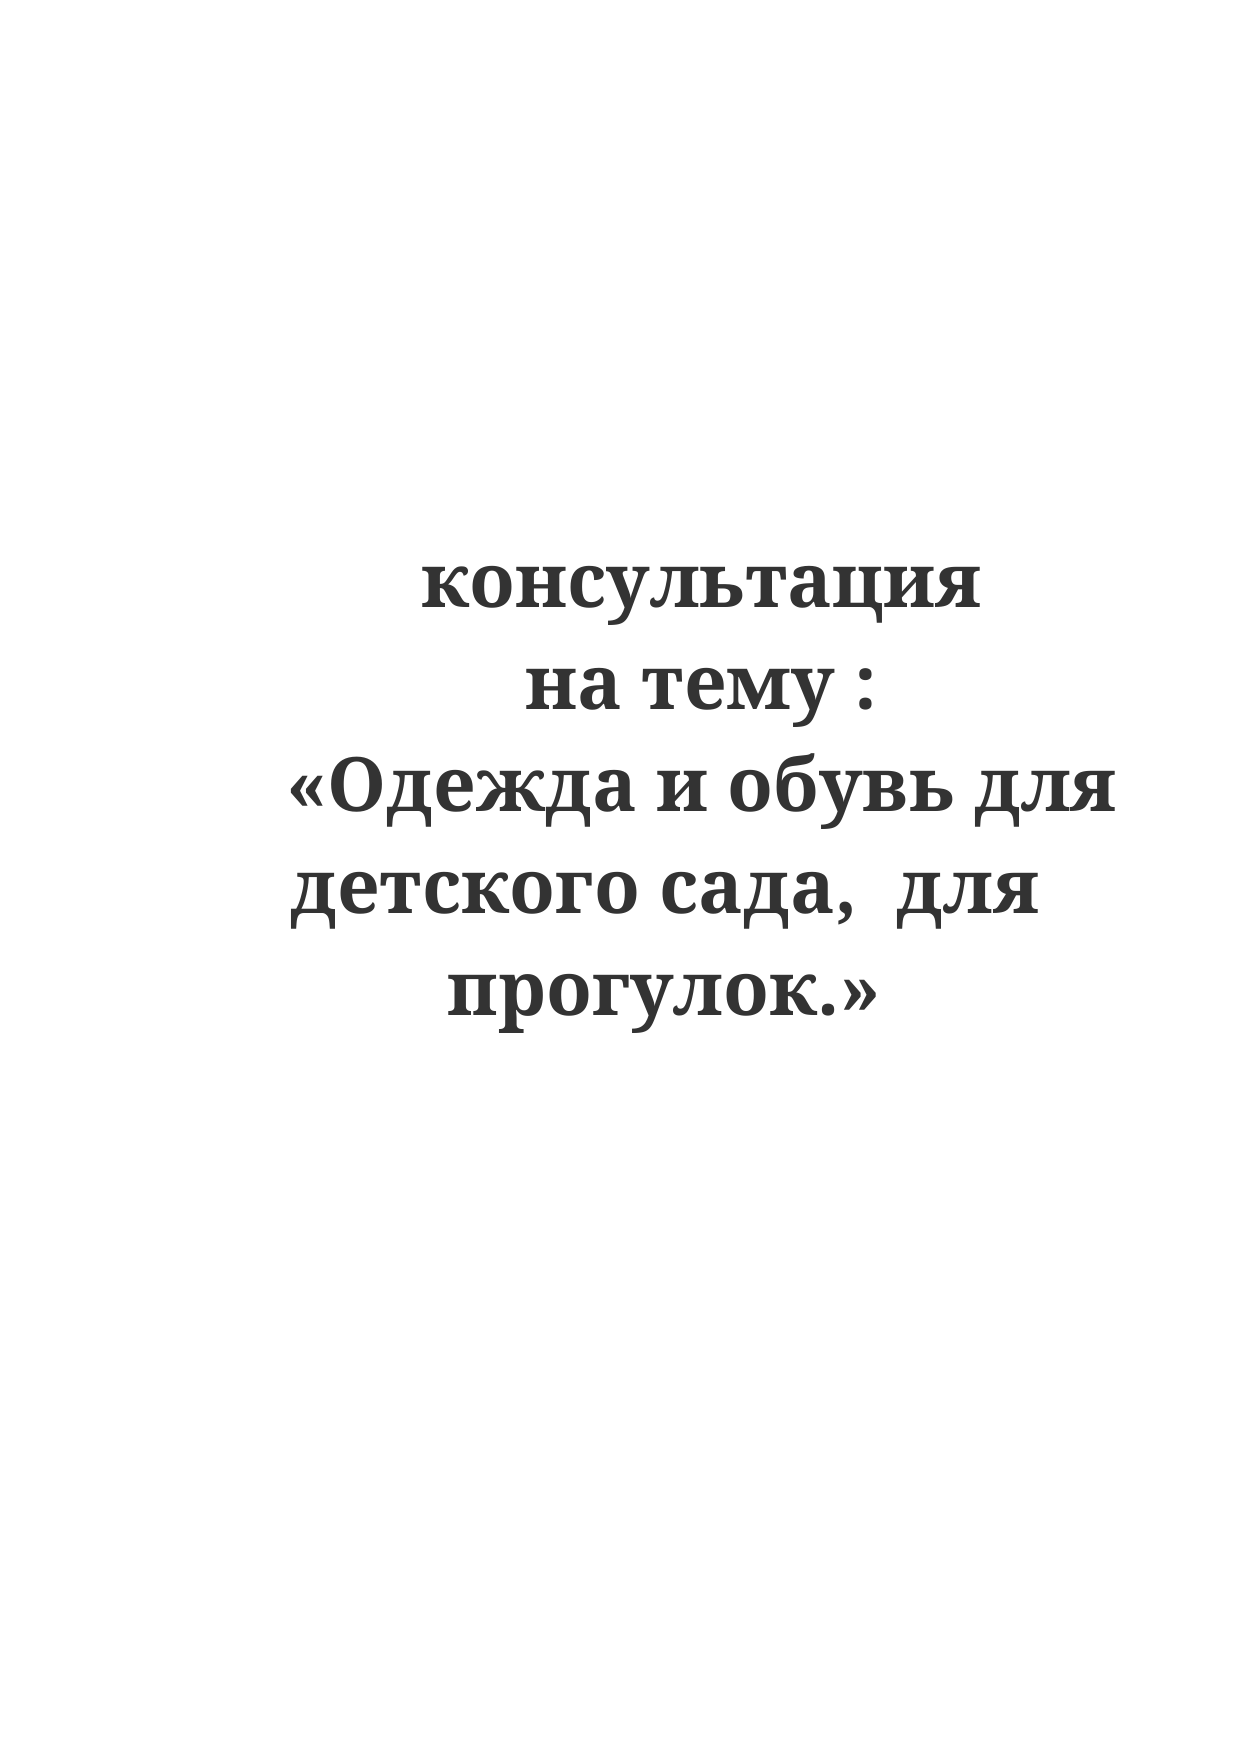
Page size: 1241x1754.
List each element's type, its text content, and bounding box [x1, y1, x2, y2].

text консультация [177, 527, 1152, 629]
text «Одежда и обувь для детского сада, для прогулок.» [177, 731, 1152, 1038]
text на тему : [177, 629, 1152, 731]
